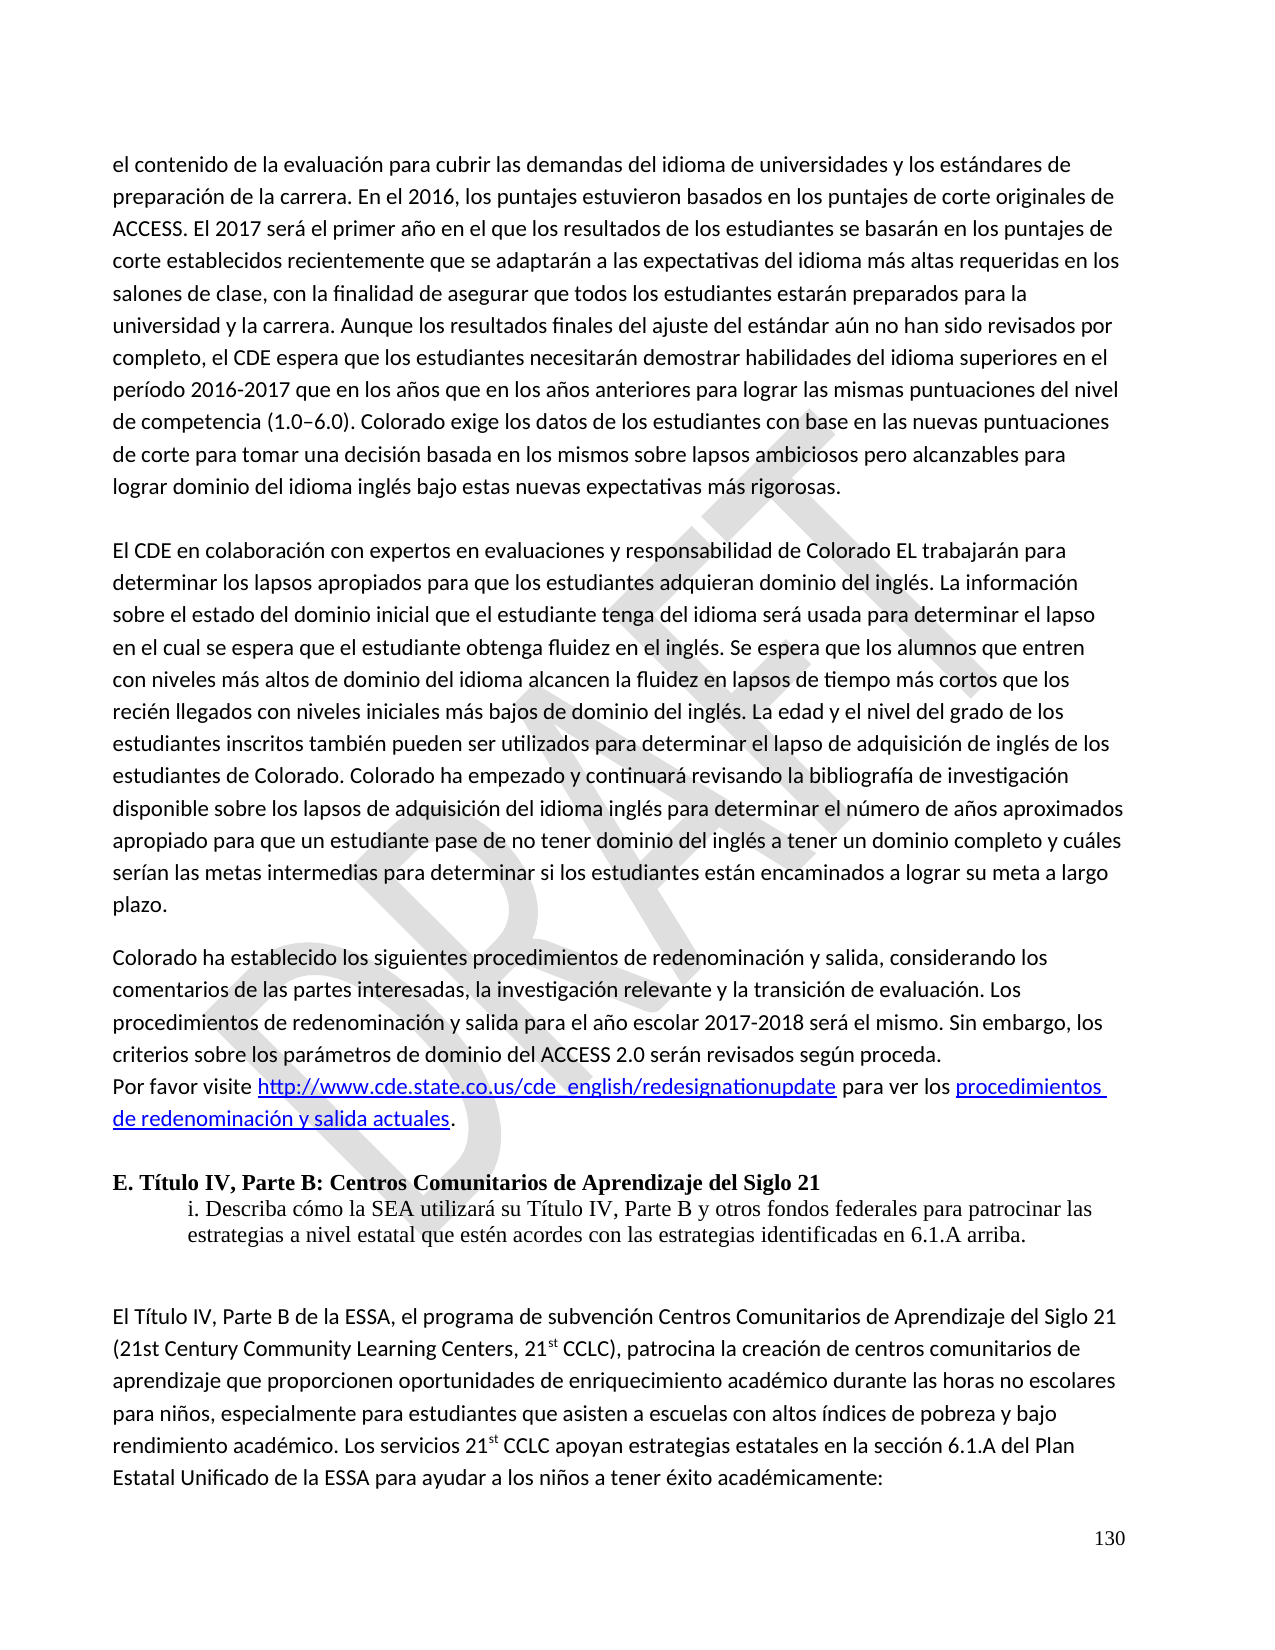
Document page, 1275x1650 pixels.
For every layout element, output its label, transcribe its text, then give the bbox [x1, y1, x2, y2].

text El año 2016 representó un gran cambio en ACCESS para la evaluación de los estudiantes de inglés como segunda lengua (English Language Learners, ELL). WIDA se convirtió y lanzó una evaluación revisada, ACCESS 2.0, lo que cambió el formato de la evaluación a una plataforma en línea. Además, WIDA realizó cambios en el contenido de la evaluación para cubrir las demandas del idioma de universidades y los estándares de preparación de la carrera. En el 2016, los puntajes estuvieron basados en los puntajes de corte originales de ACCESS. El 2017 será el primer año en el que los resultados de los estudiantes se basarán en los puntajes de corte establecidos recientemente que se adaptarán a las expectativas del idioma más altas requeridas en los salones de clase, con la finalidad de asegurar que todos los estudiantes estarán preparados para la universidad y la carrera. Aunque los resultados finales del ajuste del estándar aún no han sido revisados por completo, el CDE espera que los estudiantes necesitarán demostrar habilidades del idioma superiores en el período 2016-2017 que en los años que en los años anteriores para lograr las mismas puntuaciones del nivel de competencia (1.0–6.0). Colorado exige los datos de los estudiantes con base en las nuevas puntuaciones de corte para tomar una decisión basada en los mismos sobre lapsos ambiciosos pero alcanzables para lograr dominio del idioma inglés bajo estas nuevas expectativas más rigorosas. [112, 279, 1125, 725]
text Por favor visite http://www.cde.state.co.us/cde_english/redesignationupdate para ver los procedimientos de redenominación y salida actuales. [112, 1297, 1125, 1358]
text Colorado ha establecido los siguientes procedimientos de redenominación y salida, considerando los comentarios de las partes interesadas, la investigación relevante y la transición de evaluación. Los procedimientos de redenominación y salida para el año escolar 2017-2018 será el mismo. Sin embargo, los criterios sobre los parámetros de dominio del ACCESS 2.0 serán revisados según proceda. [112, 1169, 1125, 1293]
text El CDE en colaboración con expertos en evaluaciones y responsabilidad de Colorado EL trabajarán para determinar los lapsos apropiados para que los estudiantes adquieran dominio del inglés. La información sobre el estado del dominio inicial que el estudiante tenga del idioma será usada para determinar el lapso en el cual se espera que el estudiante obtenga fluidez en el inglés. Se espera que los alumnos que entren con niveles más altos de dominio del idioma alcancen la fluidez en lapsos de tiempo más cortos que los recién llegados con niveles iniciales más bajos de dominio del inglés. La edad y el nivel del grado de los estudiantes inscritos también pueden ser utilizados para determinar el lapso de adquisición de inglés de los estudiantes de Colorado. Colorado ha empezado y continuará revisando la bibliografía de investigación disponible sobre los lapsos de adquisición del idioma inglés para determinar el número de años aproximados apropiado para que un estudiante pase de no tener dominio del inglés a tener un dominio completo y cuáles serían las metas intermedias para determinar si los estudiantes están encaminados a lograr su meta a largo plazo. [112, 762, 1125, 1144]
text E. Título IV, Parte B: Centros Comunitarios de Aprendizaje del Siglo 21 [112, 1394, 1125, 1420]
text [112, 150, 1125, 242]
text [187, 1420, 1125, 1473]
